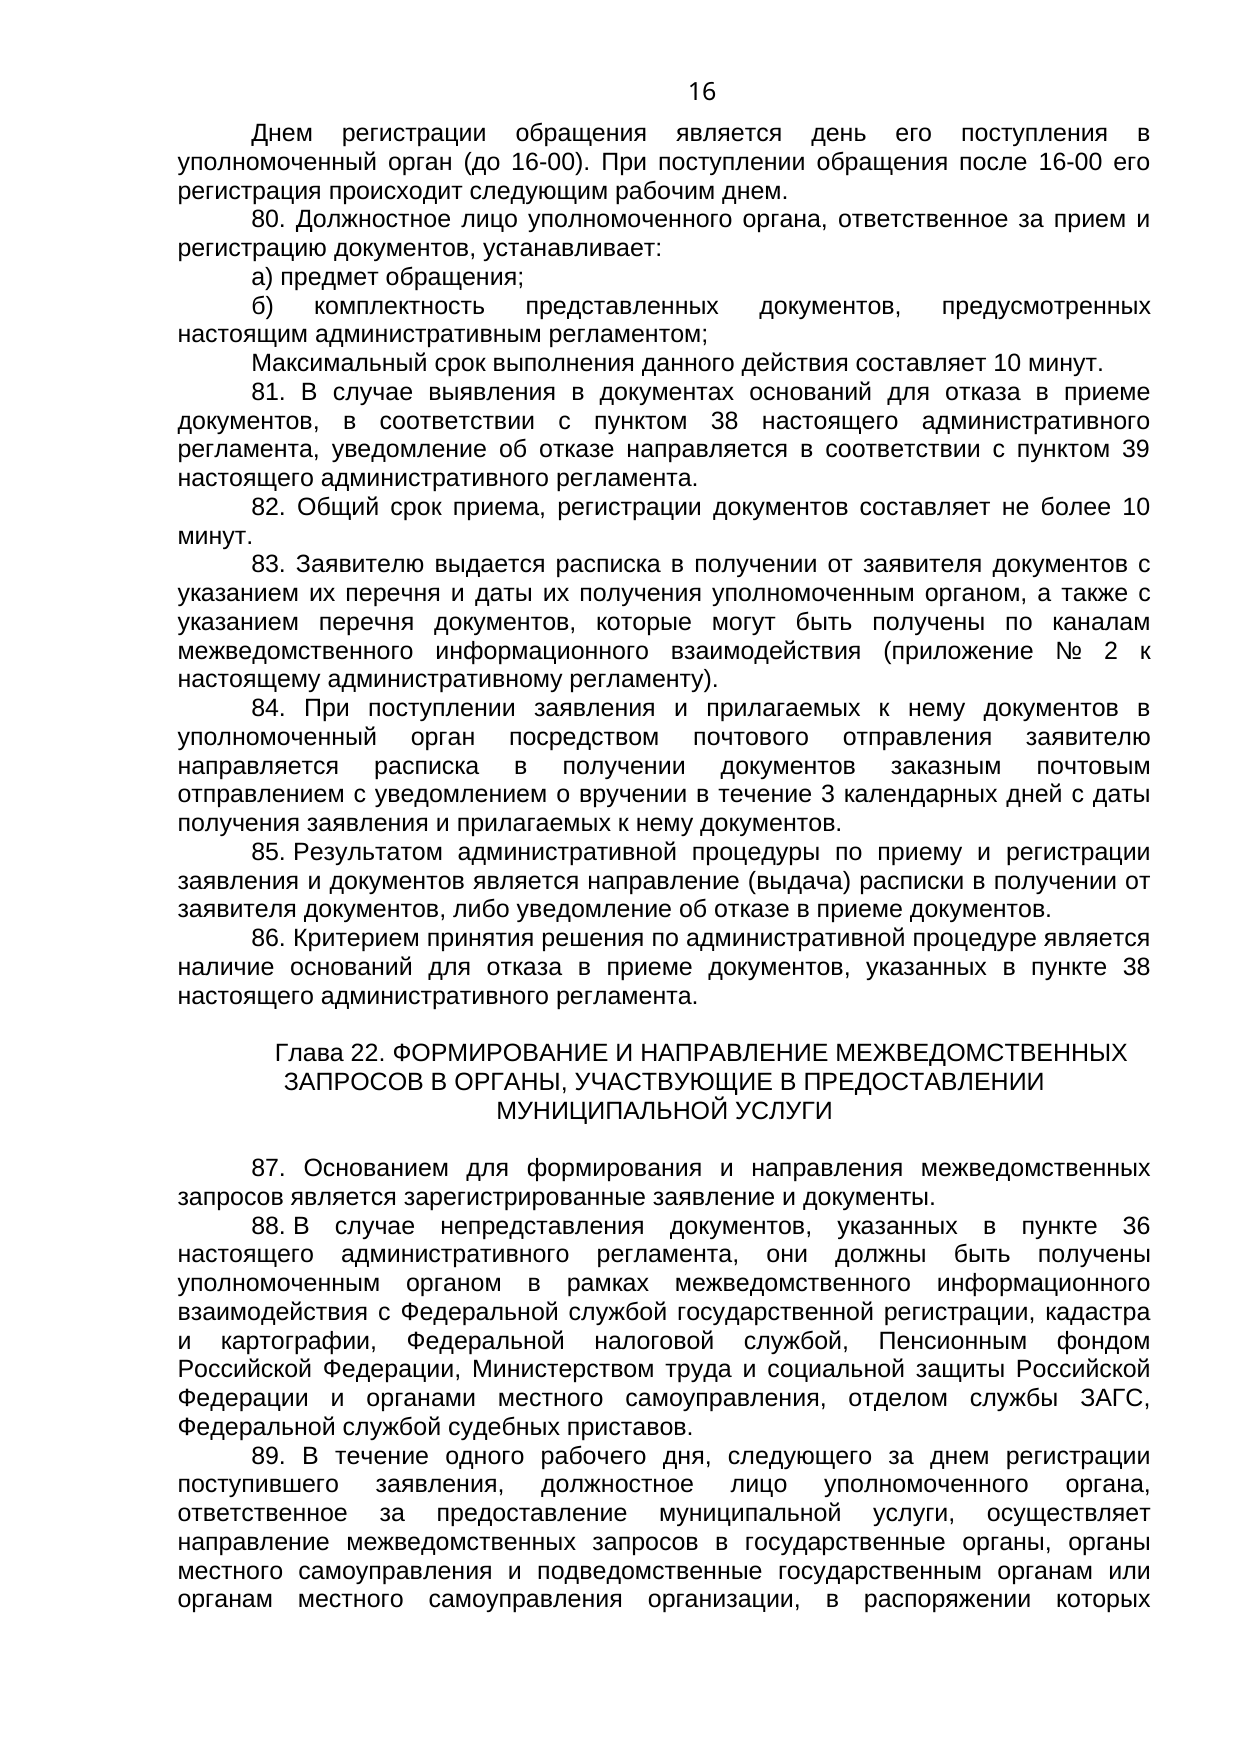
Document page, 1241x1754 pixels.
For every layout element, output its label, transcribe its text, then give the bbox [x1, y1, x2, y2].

text 87. Основанием для формирования и направления межведомственных запросов является зарегистрированные заявление и документы. [177, 1153, 1152, 1211]
text 80. Должностное лицо уполномоченного органа, ответственное за прием и регистрацию документов, устанавливает: [177, 204, 1152, 262]
text Днем регистрации обращения является день его поступления в уполномоченный орган (до 16-00). При поступлении обращения после 16-00 его регистрация происходит следующим рабочим днем. [177, 118, 1152, 204]
text 84. При поступлении заявления и прилагаемых к нему документов в уполномоченный орган посредством почтового отправления заявителю направляется расписка в получении документов заказным почтовым отправлением с уведомлением о вручении в течение 3 календарных дней с даты получения заявления и прилагаемых к нему документов. [177, 693, 1152, 837]
text 81. В случае выявления в документах оснований для отказа в приеме документов, в соответствии с пунктом 38 настоящего административного регламента, уведомление об отказе направляется в соответствии с пунктом 39 настоящего административного регламента. [177, 377, 1152, 492]
text 86. Критерием принятия решения по административной процедуре является наличие оснований для отказа в приеме документов, указанных в пункте 38 настоящего административного регламента. [177, 923, 1152, 1009]
text Максимальный срок выполнения данного действия составляет 10 минут. [177, 348, 1152, 377]
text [177, 1441, 1152, 1613]
text 82. Общий срок приема, регистрации документов составляет не более 10 минут. [177, 492, 1152, 549]
text б) комплектность представленных документов, предусмотренных настоящим административным регламентом; [177, 291, 1152, 348]
text 88. В случае непредставления документов, указанных в пункте 36 настоящего административного регламента, они должны быть получены уполномоченным органом в рамках межведомственного информационного взаимодействия с Федеральной службой государственной регистрации, кадастра и картографии, Федеральной налоговой службой, Пенсионным фондом Российской Федерации, Министерством труда и социальной защиты Российской Федерации и органами местного самоуправления, отделом службы ЗАГС, Федеральной службой судебных приставов. [177, 1211, 1152, 1441]
text а) предмет обращения; [177, 262, 1152, 291]
text 85. Результатом административной процедуры по приему и регистрации заявления и документов является направление (выдача) расписки в получении от заявителя документов, либо уведомление об отказе в приеме документов. [177, 837, 1152, 923]
text Глава 22. ФОРМИРОВАНИЕ И НАПРАВЛЕНИЕ МЕЖВЕДОМСТВЕННЫХ ЗАПРОСОВ В ОРГАНЫ, УЧАСТВУЮЩИЕ В ПРЕДОСТАВЛЕНИИ МУНИЦИПАЛЬНОЙ УСЛУГИ [177, 1038, 1152, 1124]
text 83. Заявителю выдается расписка в получении от заявителя документов с указанием их перечня и даты их получения уполномоченным органом, а также с указанием перечня документов, которые могут быть получены по каналам межведомственного информационного взаимодействия (приложение № 2 к настоящему административному регламенту). [177, 549, 1152, 693]
